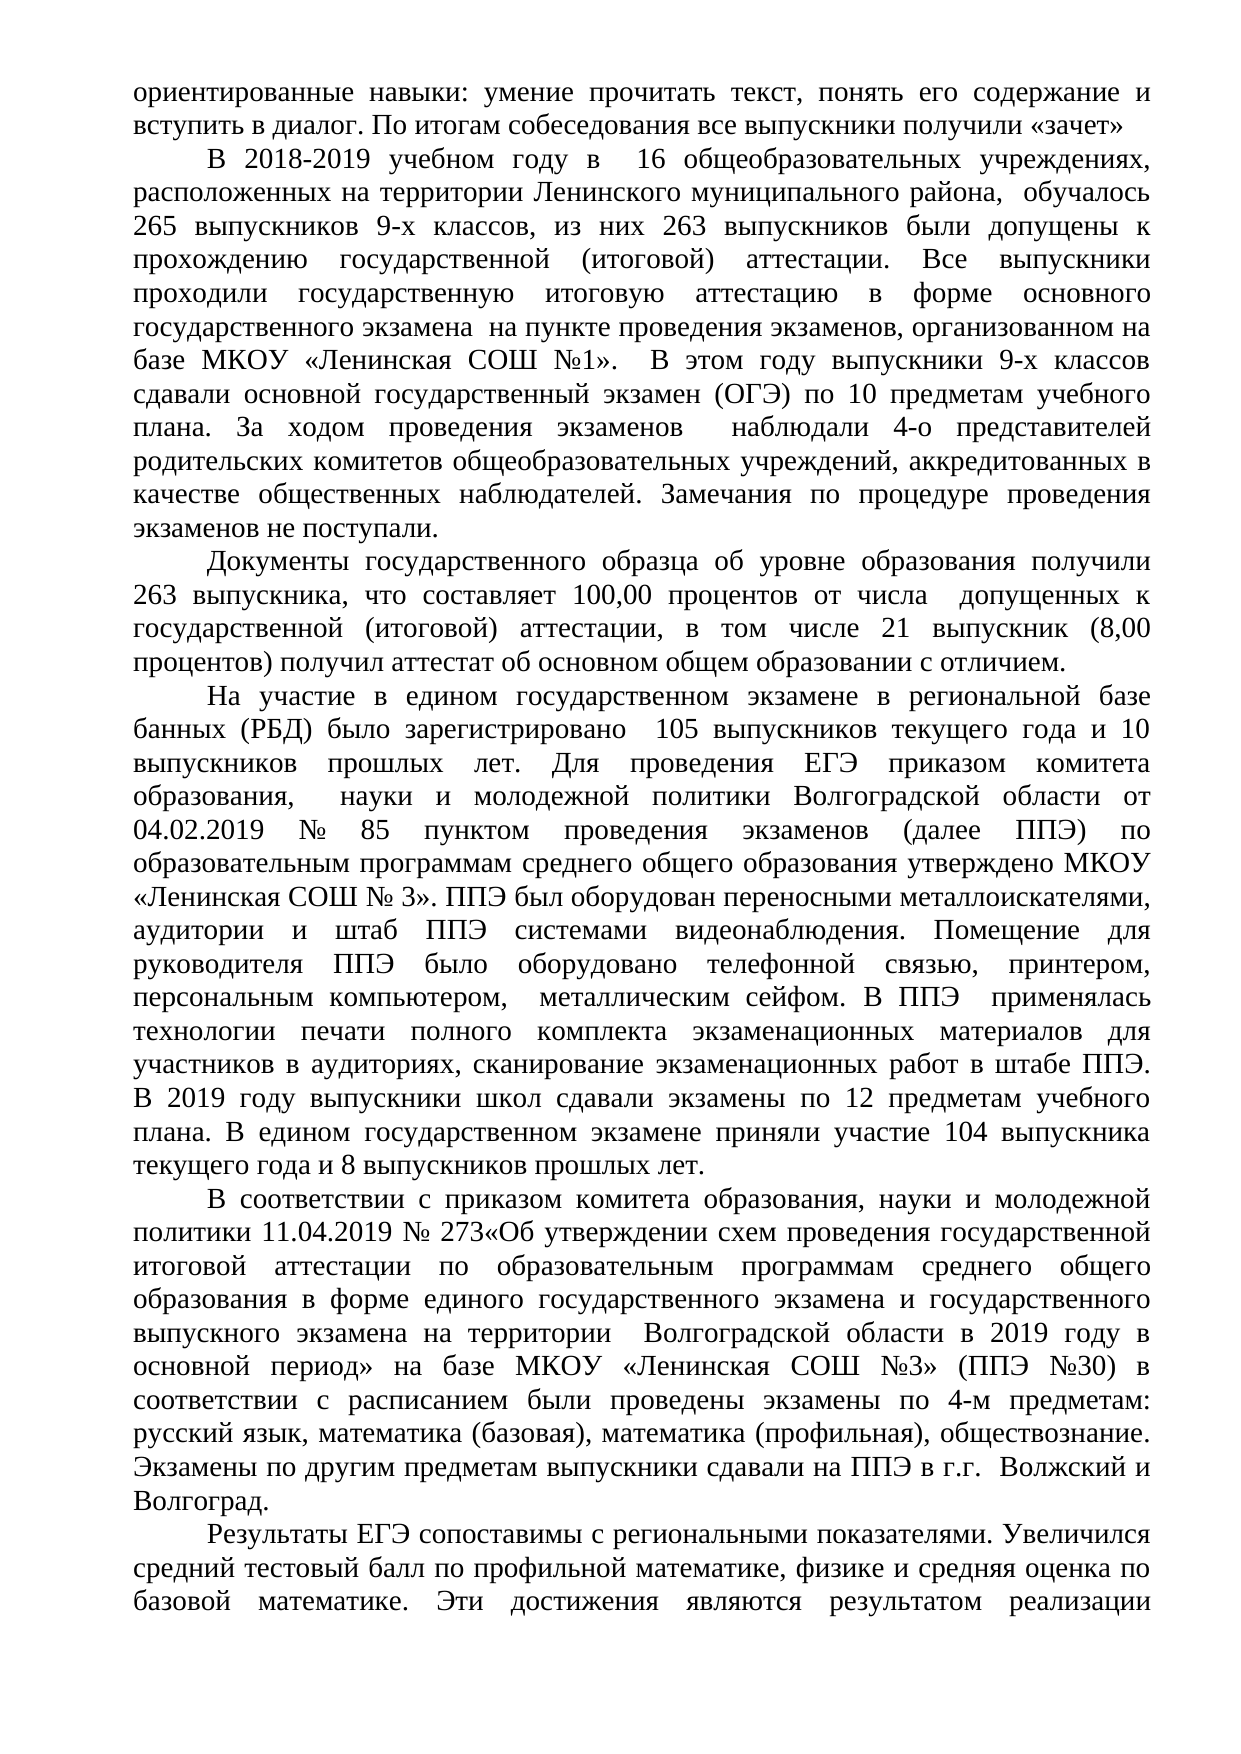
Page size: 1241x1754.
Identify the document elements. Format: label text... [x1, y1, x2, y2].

text Документы государственного образца об уровне образования получили 263 выпускника, что составляет 100,00 процентов от числа допущенных к государственной (итоговой) аттестации, в том числе 21 выпускник (8,00 процентов) получил аттестат об основном общем образовании с отличием. [133, 543, 1152, 678]
text В 2018-2019 учебном году в 16 общеобразовательных учреждениях, расположенных на территории Ленинского муниципального района, обучалось 265 выпускников 9-х классов, из них 263 выпускников были допущены к прохождению государственной (итоговой) аттестации. Все выпускники проходили государственную итоговую аттестацию в форме основного государственного экзамена на пункте проведения экзаменов, организованном на базе МКОУ «Ленинская СОШ №1». В этом году выпускники 9-х классов сдавали основной государственный экзамен (ОГЭ) по 10 предметам учебного плана. За ходом проведения экзаменов наблюдали 4-о представителей родительских комитетов общеобразовательных учреждений, аккредитованных в качестве общественных наблюдателей. Замечания по процедуре проведения экзаменов не поступали. [133, 141, 1152, 543]
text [133, 1516, 1152, 1617]
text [133, 74, 1152, 141]
text На участие в едином государственном экзамене в региональной базе банных (РБД) было зарегистрировано 105 выпускников текущего года и 10 выпускников прошлых лет. Для проведения ЕГЭ приказом комитета образования, науки и молодежной политики Волгоградской области от 04.02.2019 № 85 пунктом проведения экзаменов (далее ППЭ) по образовательным программам среднего общего образования утверждено МКОУ «Ленинская СОШ № 3». ППЭ был оборудован переносными металлоискателями, аудитории и штаб ППЭ системами видеонаблюдения. Помещение для руководителя ППЭ было оборудовано телефонной связью, принтером, персональным компьютером, металлическим сейфом. В ППЭ применялась технологии печати полного комплекта экзаменационных материалов для участников в аудиториях, сканирование экзаменационных работ в штабе ППЭ. В 2019 году выпускники школ сдавали экзамены по 12 предметам учебного плана. В едином государственном экзамене приняли участие 104 выпускника текущего года и 8 выпускников прошлых лет. [133, 678, 1152, 1181]
text В соответствии с приказом комитета образования, науки и молодежной политики 11.04.2019 № 273«Об утверждении схем проведения государственной итоговой аттестации по образовательным программам среднего общего образования в форме единого государственного экзамена и государственного выпускного экзамена на территории Волгоградской области в 2019 году в основной период» на базе МКОУ «Ленинская СОШ №3» (ППЭ №30) в соответствии с расписанием были проведены экзамены по 4-м предметам: русский язык, математика (базовая), математика (профильная), обществознание. Экзамены по другим предметам выпускники сдавали на ППЭ в г.г. Волжский и Волгоград. [133, 1181, 1152, 1516]
